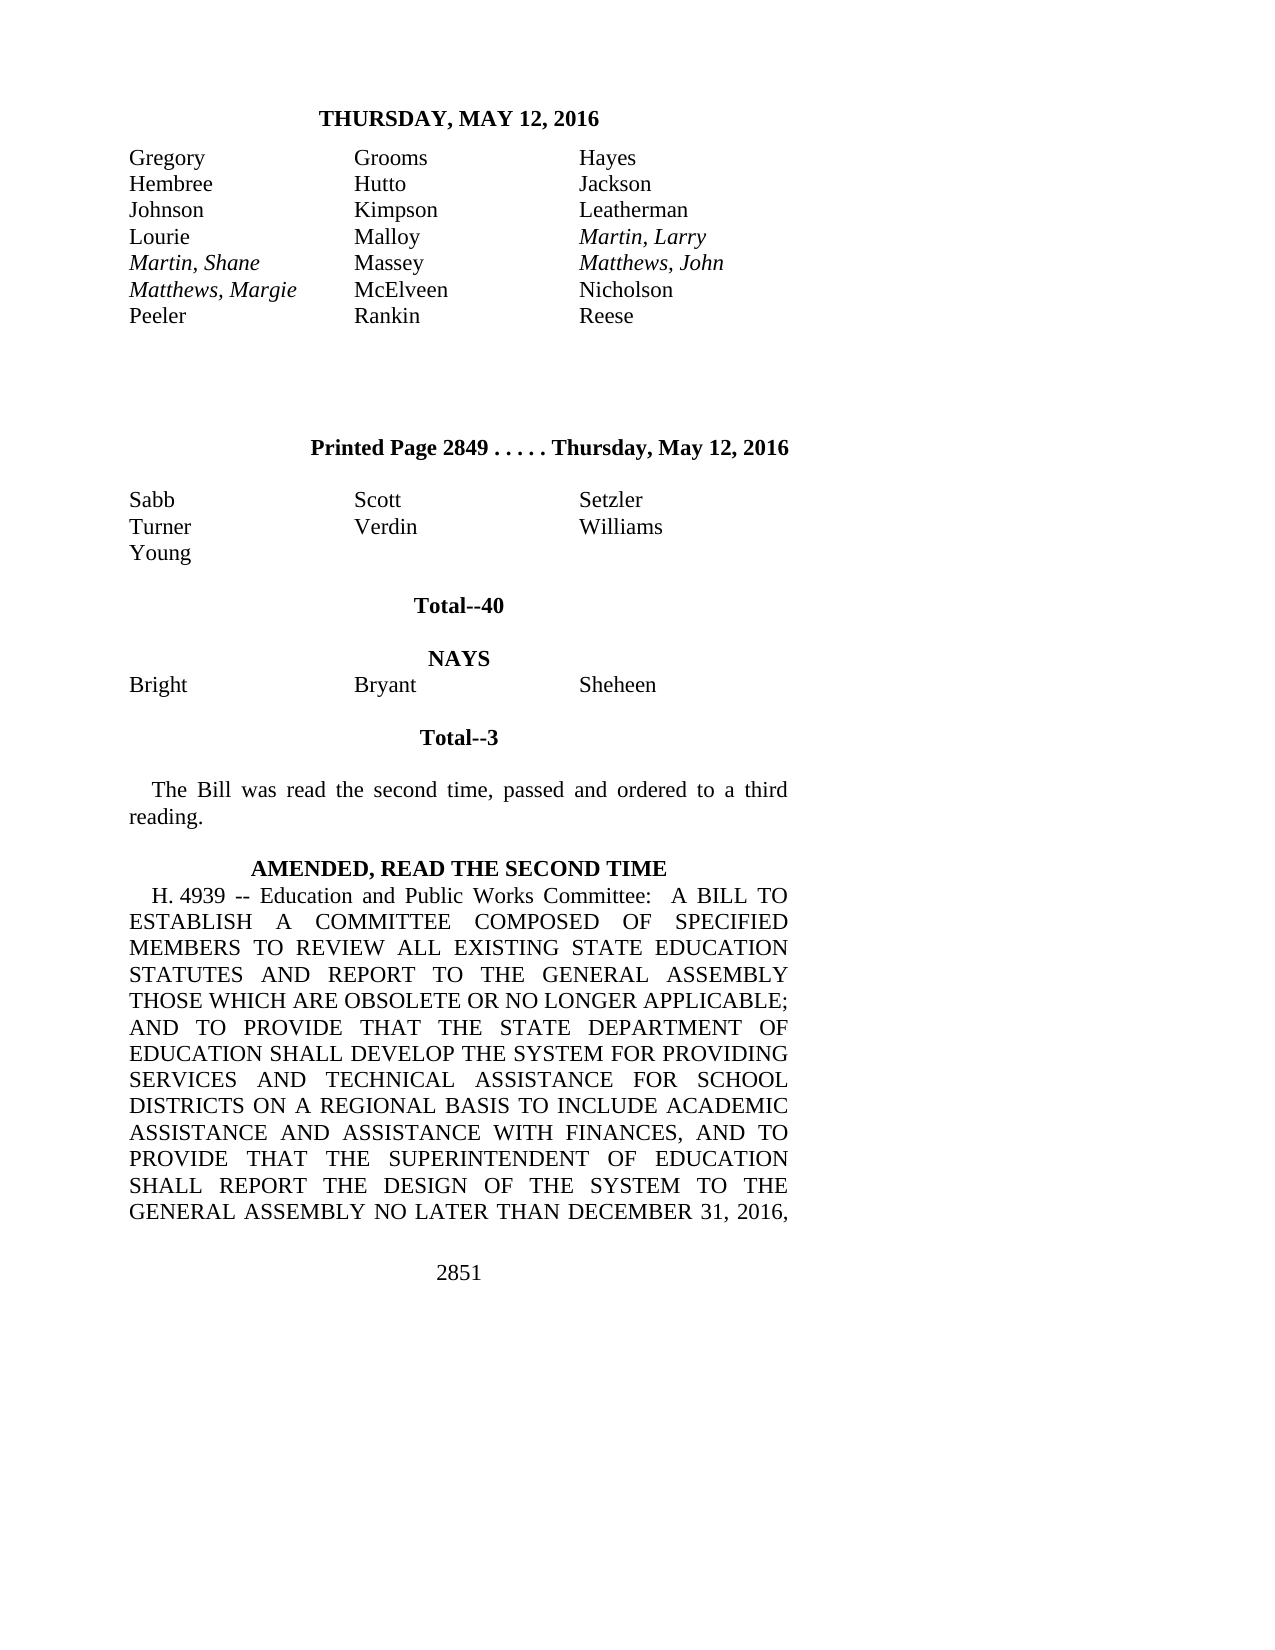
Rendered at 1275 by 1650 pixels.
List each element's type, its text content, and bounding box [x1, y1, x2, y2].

text Total--3 [129, 724, 789, 750]
text NAYS [129, 644, 789, 671]
text Bright Bryant Sheheen [129, 671, 789, 697]
text Lourie Malloy Martin, Larry [129, 223, 789, 249]
text Sabb Scott Setzler [129, 486, 789, 513]
text Young [129, 539, 789, 566]
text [129, 882, 789, 1224]
text Hembree Hutto Jackson [129, 170, 789, 197]
text Matthews, Margie McElveen Nicholson [129, 276, 789, 302]
text The Bill was read the second time, passed and ordered to a third reading. [129, 776, 789, 829]
text Gregory Grooms Hayes [129, 144, 789, 170]
text Total--40 [129, 592, 789, 618]
text Johnson Kimpson Leatherman [129, 197, 789, 223]
text Martin, Shane Massey Matthews, John [129, 249, 789, 276]
text Turner Verdin Williams [129, 513, 789, 539]
text AMENDED, READ THE SECOND TIME [129, 855, 789, 882]
text Printed Page 2849 . . . . . Thursday, May 12, 2016 [129, 434, 789, 460]
text Peeler Rankin Reese [129, 302, 789, 328]
